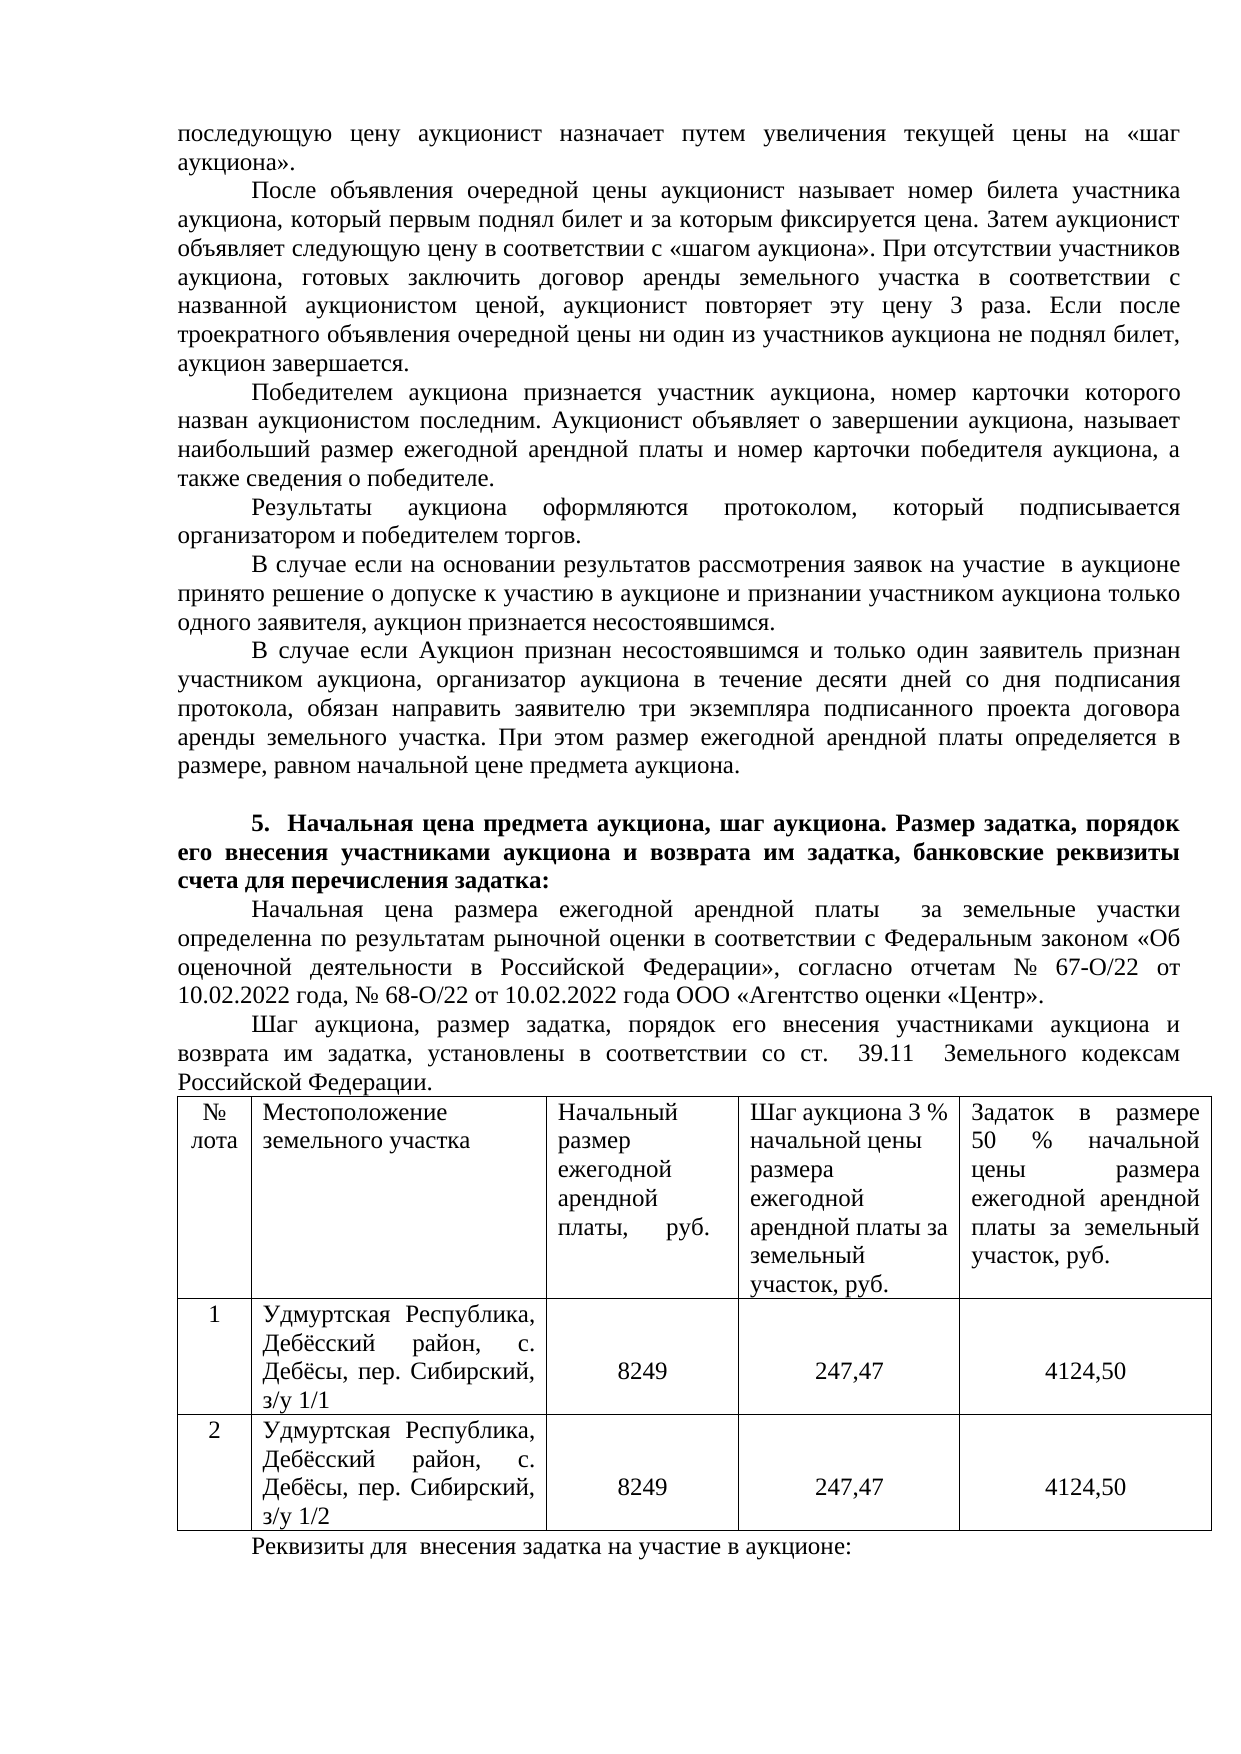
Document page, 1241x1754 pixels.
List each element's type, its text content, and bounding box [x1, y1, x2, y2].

table_header Начальный размер ежегодной арендной платы, руб. [547, 1097, 738, 1298]
text 5. Начальная цена предмета аукциона, шаг аукциона. Размер задатка, порядок его внесения участниками аукциона и возврата им задатка, банковские реквизиты счета для перечисления задатка: [177, 808, 1181, 894]
table_cell 8249 [547, 1299, 738, 1414]
table_cell 247,47 [739, 1299, 959, 1414]
table_header № лота [178, 1097, 251, 1298]
text В случае если на основании результатов рассмотрения заявок на участие в аукционе принято решение о допуске к участию в аукционе и признании участником аукциона только одного заявителя, аукцион признается несостоявшимся. [177, 549, 1181, 636]
text После объявления очередной цены аукционист называет номер билета участника аукциона, который первым поднял билет и за которым фиксируется цена. Затем аукционист объявляет следующую цену в соответствии с «шагом аукциона». При отсутствии участников аукциона, готовых заключить договор аренды земельного участка в соответствии с названной аукционистом ценой, аукционист повторяет эту цену 3 раза. Если после троекратного объявления очередной цены ни один из участников аукциона не поднял билет, аукцион завершается. [177, 176, 1181, 377]
table_cell 1 [178, 1299, 251, 1414]
table_cell 247,47 [739, 1415, 959, 1530]
table_cell 8249 [547, 1415, 738, 1530]
table_cell Удмуртская Республика, Дебёсский район, с. Дебёсы, пер. Сибирский, з/у 1/1 [252, 1299, 546, 1414]
table_cell 2 [178, 1415, 251, 1530]
text В случае если Аукцион признан несостоявшимся и только один заявитель признан участником аукциона, организатор аукциона в течение десяти дней со дня подписания протокола, обязан направить заявителю три экземпляра подписанного проекта договора аренды земельного участка. При этом размер ежегодной арендной платы определяется в размере, равном начальной цене предмета аукциона. [177, 636, 1181, 779]
text Начальная цена размера ежегодной арендной платы за земельные участки определенна по результатам рыночной оценки в соответствии с Федеральным законом «Об оценочной деятельности в Российской Федерации», согласно отчетам № 67-О/22 от 10.02.2022 года, № 68-О/22 от 10.02.2022 года ООО «Агентство оценки «Центр». [177, 894, 1181, 1009]
table_cell Удмуртская Республика, Дебёсский район, с. Дебёсы, пер. Сибирский, з/у 1/2 [252, 1415, 546, 1530]
table_header Местоположение земельного участка [252, 1097, 546, 1298]
text Результаты аукциона оформляются протоколом, который подписывается организатором и победителем торгов. [177, 492, 1181, 549]
text Реквизиты для внесения задатка на участие в аукционе: [177, 1531, 1181, 1560]
table_header Задаток в размере 50 % начальной цены размера ежегодной арендной платы за земельный участок, руб. [960, 1097, 1211, 1298]
text Победителем аукциона признается участник аукциона, номер карточки которого назван аукционистом последним. Аукционист объявляет о завершении аукциона, называет наибольший размер ежегодной арендной платы и номер карточки победителя аукциона, а также сведения о победителе. [177, 377, 1181, 492]
table_cell 4124,50 [960, 1415, 1211, 1530]
table_cell 4124,50 [960, 1299, 1211, 1414]
text Шаг аукциона, размер задатка, порядок его внесения участниками аукциона и возврата им задатка, установлены в соответствии со ст. 39.11 Земельного кодексам Российской Федерации. [177, 1009, 1181, 1096]
table_header Шаг аукциона 3 % начальной цены размера ежегодной арендной платы за земельный участок, руб. [739, 1097, 959, 1298]
